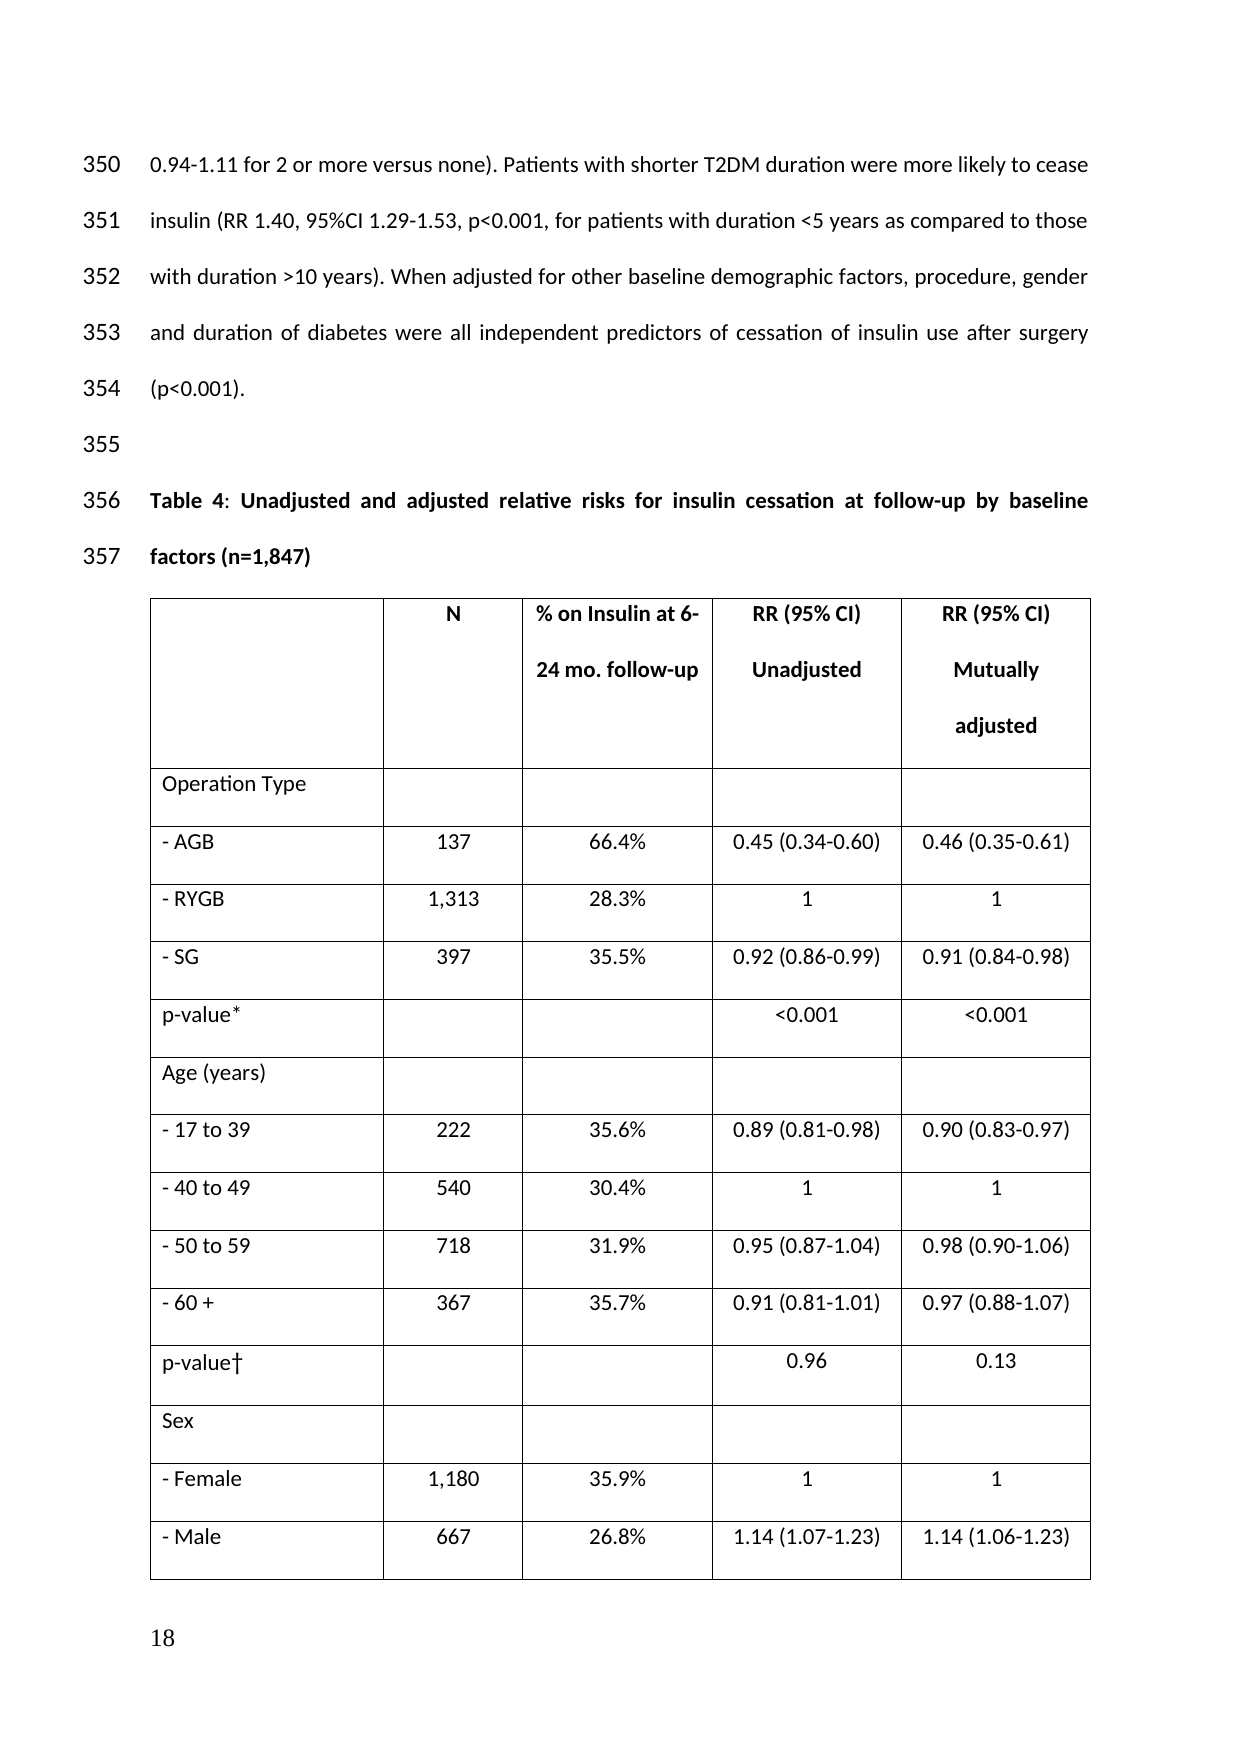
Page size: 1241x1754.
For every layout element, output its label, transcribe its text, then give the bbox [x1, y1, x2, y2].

table_cell 35.7% [523, 1289, 712, 1345]
table_cell <0.001 [713, 1000, 901, 1057]
table_cell 0.13 [902, 1346, 1090, 1405]
table_cell 1.14 (1.07-1.23) [713, 1522, 901, 1578]
table_cell - 50 to 59 [151, 1231, 383, 1287]
table_cell Sex [151, 1406, 383, 1463]
table_cell [902, 769, 1090, 826]
table_cell 0.96 [713, 1346, 901, 1405]
table_cell 1,180 [384, 1464, 522, 1521]
table_cell 35.5% [523, 942, 712, 999]
table_cell 1 [713, 1464, 901, 1521]
table_cell 0.90 (0.83-0.97) [902, 1115, 1090, 1172]
table_cell 31.9% [523, 1231, 712, 1287]
table_cell [384, 1000, 522, 1057]
table_cell [713, 1058, 901, 1114]
table_cell 0.91 (0.84-0.98) [902, 942, 1090, 999]
table_cell [384, 1058, 522, 1114]
table_cell [523, 1406, 712, 1463]
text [150, 150, 1090, 402]
table_cell [713, 1406, 901, 1463]
table_cell - 60 + [151, 1289, 383, 1345]
table_header RR (95% CI) Mutually adjusted [902, 599, 1090, 768]
table_cell [523, 1346, 712, 1405]
table_cell 540 [384, 1173, 522, 1230]
table_header % on Insulin at 6-24 mo. follow-up [523, 599, 712, 768]
table_cell [523, 1058, 712, 1114]
table_cell 1 [713, 1173, 901, 1230]
table_cell [902, 1406, 1090, 1463]
table_cell - RYGB [151, 885, 383, 941]
table_cell - 17 to 39 [151, 1115, 383, 1172]
table_cell - Female [151, 1464, 383, 1521]
table_cell 667 [384, 1522, 522, 1578]
table_cell 1.14 (1.06-1.23) [902, 1522, 1090, 1578]
table_cell 397 [384, 942, 522, 999]
table_cell - 40 to 49 [151, 1173, 383, 1230]
table_cell [384, 1346, 522, 1405]
table_cell <0.001 [902, 1000, 1090, 1057]
table_cell 367 [384, 1289, 522, 1345]
table_cell - Male [151, 1522, 383, 1578]
table_cell 35.9% [523, 1464, 712, 1521]
table_cell [902, 1058, 1090, 1114]
table_header [151, 599, 383, 768]
table_cell 28.3% [523, 885, 712, 941]
table_header RR (95% CI) Unadjusted [713, 599, 901, 768]
table_cell 35.6% [523, 1115, 712, 1172]
table_cell 0.92 (0.86-0.99) [713, 942, 901, 999]
table_cell 1,313 [384, 885, 522, 941]
table_cell 0.97 (0.88-1.07) [902, 1289, 1090, 1345]
table_cell 0.89 (0.81-0.98) [713, 1115, 901, 1172]
table_cell 0.91 (0.81-1.01) [713, 1289, 901, 1345]
table_cell - AGB [151, 827, 383, 883]
table_cell Operation Type [151, 769, 383, 826]
table_cell 30.4% [523, 1173, 712, 1230]
table_cell 66.4% [523, 827, 712, 883]
table_cell [523, 1000, 712, 1057]
table_cell 0.45 (0.34-0.60) [713, 827, 901, 883]
table_cell 1 [902, 1173, 1090, 1230]
table_cell 0.46 (0.35-0.61) [902, 827, 1090, 883]
table_cell 1 [902, 885, 1090, 941]
table_cell 0.98 (0.90-1.06) [902, 1231, 1090, 1287]
table_cell [523, 769, 712, 826]
table_cell 1 [713, 885, 901, 941]
text Table 4: Unadjusted and adjusted relative risks for insulin cessation at follow-up by baseline factors (n=1,847) [150, 486, 1090, 570]
table_cell [713, 769, 901, 826]
table_cell 137 [384, 827, 522, 883]
table_cell 0.95 (0.87-1.04) [713, 1231, 901, 1287]
table_cell [384, 1406, 522, 1463]
table_cell - SG [151, 942, 383, 999]
table_cell 1 [902, 1464, 1090, 1521]
table_cell p-value* [151, 1000, 383, 1057]
table_cell p-value† [151, 1346, 383, 1405]
table_cell 718 [384, 1231, 522, 1287]
table_cell 222 [384, 1115, 522, 1172]
table_cell [384, 769, 522, 826]
table_cell 26.8% [523, 1522, 712, 1578]
table_cell Age (years) [151, 1058, 383, 1114]
table_header N [384, 599, 522, 768]
